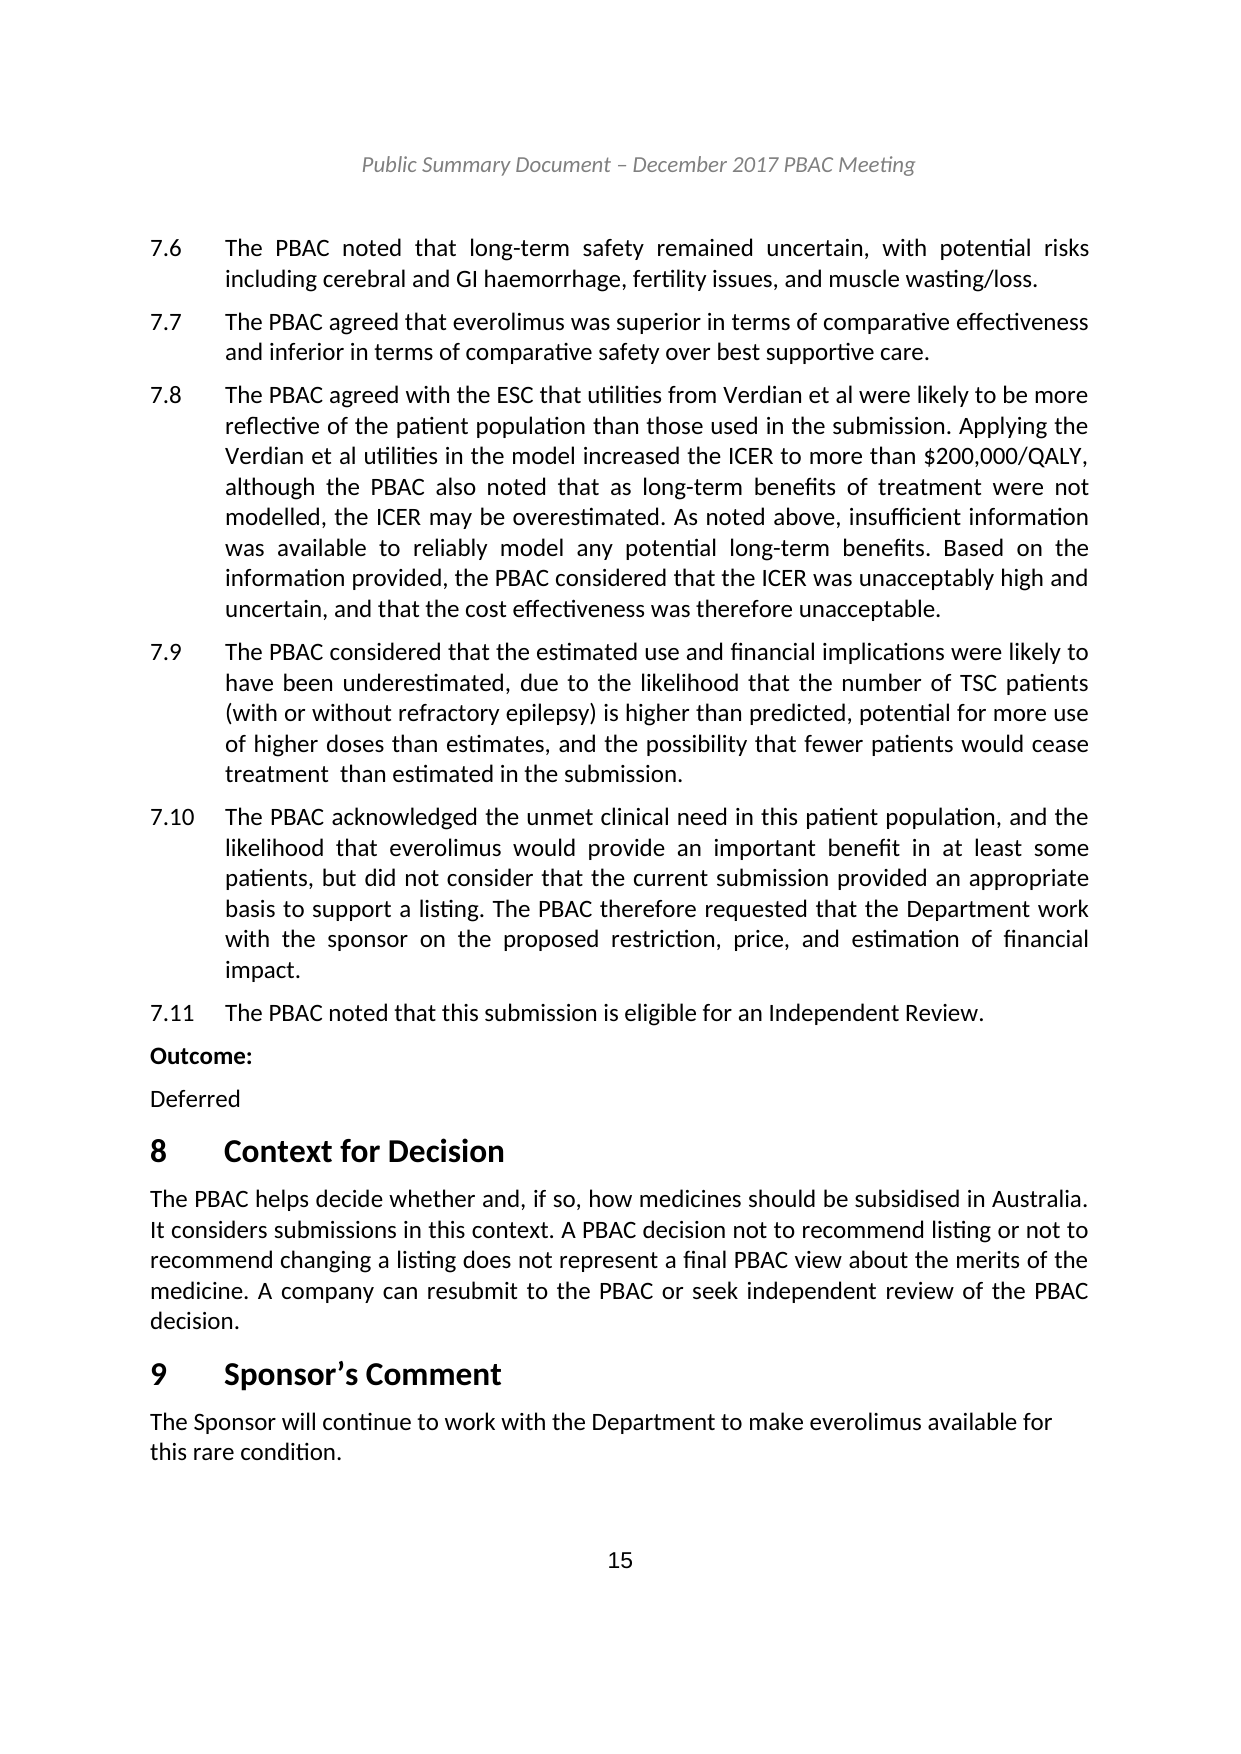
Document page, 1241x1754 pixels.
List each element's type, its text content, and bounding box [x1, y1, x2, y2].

list The PBAC acknowledged the unmet clinical need in this patient population, and the likelihood that everolimus would provide an important benefit in at least some patients, but did not consider that the current submission provided an appropriate basis to support a listing. The PBAC therefore requested that the Department work with the sponsor on the proposed restriction, price, and estimation of financial impact. [150, 801, 1090, 984]
list The PBAC considered that the estimated use and financial implications were likely to have been underestimated, due to the likelihood that the number of TSC patients (with or without refractory epilepsy) is higher than predicted, potential for more use of higher doses than estimates, and the possibility that fewer patients would cease treatment than estimated in the submission. [150, 636, 1090, 789]
subtitle 9 Sponsor’s Comment [150, 1353, 1090, 1393]
text Deferred [150, 1083, 1090, 1113]
text The Sponsor will continue to work with the Department to make everolimus available for this rare condition. [150, 1406, 1090, 1467]
list The PBAC noted that long-term safety remained uncertain, with potential risks including cerebral and GI haemorrhage, fertility issues, and muscle wasting/loss. [150, 232, 1090, 293]
list The PBAC agreed with the ESC that utilities from Verdian et al were likely to be more reflective of the patient population than those used in the submission. Applying the Verdian et al utilities in the model increased the ICER to more than $200,000/QALY, although the PBAC also noted that as long-term benefits of treatment were not modelled, the ICER may be overestimated. As noted above, insufficient information was available to reliably model any potential long-term benefits. Based on the information provided, the PBAC considered that the ICER was unacceptably high and uncertain, and that the cost effectiveness was therefore unacceptable. [150, 379, 1090, 624]
text Outcome: [150, 1040, 1090, 1070]
text The PBAC helps decide whether and, if so, how medicines should be subsidised in Australia. It considers submissions in this context. A PBAC decision not to recommend listing or not to recommend changing a listing does not represent a final PBAC view about the merits of the medicine. A company can resubmit to the PBAC or seek independent review of the PBAC decision. [150, 1183, 1090, 1336]
subtitle 8 Context for Decision [150, 1130, 1090, 1171]
list The PBAC agreed that everolimus was superior in terms of comparative effectiveness and inferior in terms of comparative safety over best supportive care. [150, 306, 1090, 367]
list The PBAC noted that this submission is eligible for an Independent Review. [150, 997, 1090, 1027]
